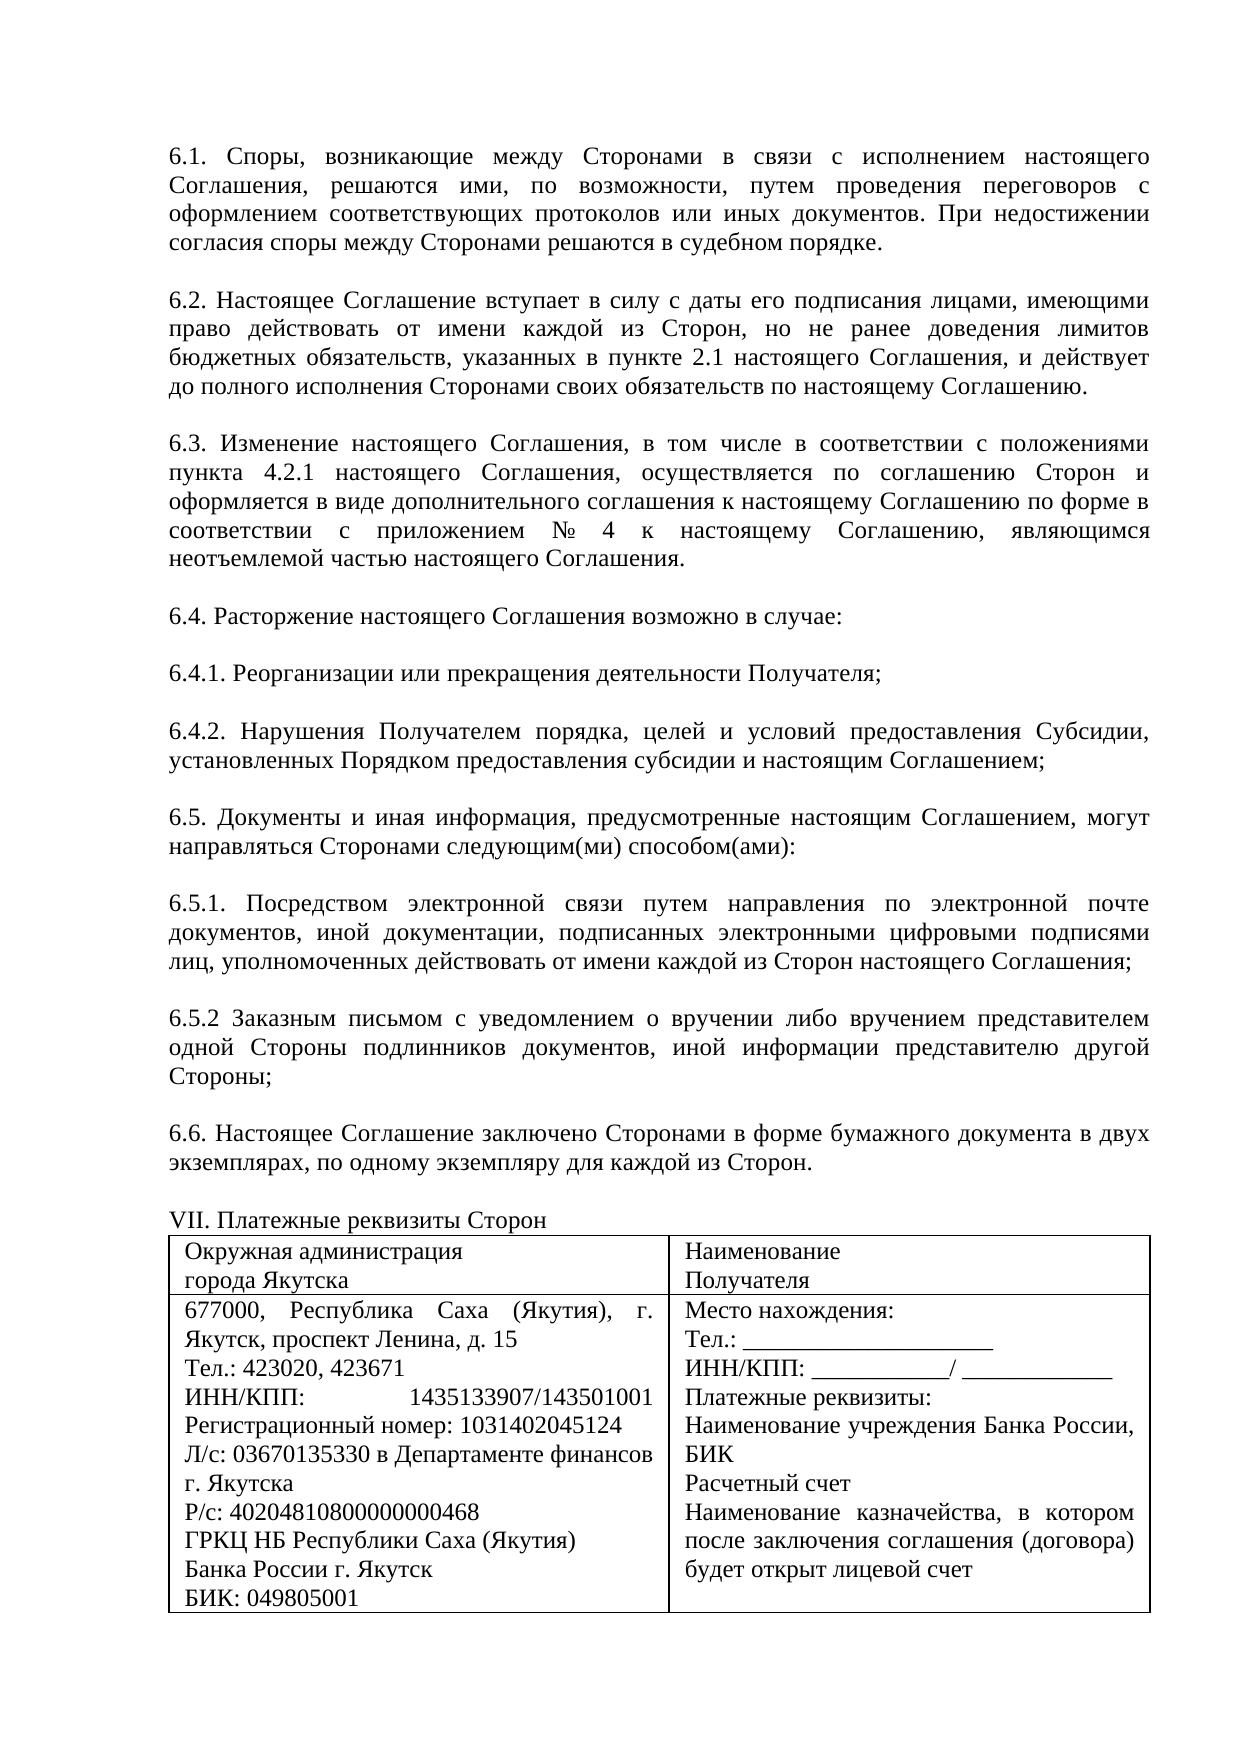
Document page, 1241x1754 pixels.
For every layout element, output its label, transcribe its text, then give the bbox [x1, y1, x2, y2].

text 6.5.1. Посредством электронной связи путем направления по электронной почте документов, иной документации, подписанных электронными цифровыми подписями лиц, уполномоченных действовать от имени каждой из Сторон настоящего Соглашения; [169, 860, 1152, 975]
text 6.6. Настоящее Соглашение заключено Сторонами в форме бумажного документа в двух экземплярах, по одному экземпляру для каждой из Сторон. [169, 1090, 1152, 1176]
text 6.5.2 Заказным письмом с уведомлением о вручении либо вручением представителем одной Стороны подлинников документов, иной информации представителю другой Стороны; [169, 975, 1152, 1090]
text 6.2. Настоящее Соглашение вступает в силу с даты его подписания лицами, имеющими право действовать от имени каждой из Сторон, но не ранее доведения лимитов бюджетных обязательств, указанных в пункте 2.1 настоящего Соглашения, и действует до полного исполнения Сторонами своих обязательств по настоящему Соглашению. [169, 256, 1152, 400]
text 6.4.1. Реорганизации или прекращения деятельности Получателя; [169, 630, 1152, 687]
table_cell 677000, Республика Саха (Якутия), г. Якутск, проспект Ленина, д. 15 Тел.: 423020, 423671 ИНН/КПП: 1435133907/143501001 Регистрационный номер: 1031402045124 Л/с: 03670135330 в Департаменте финансов г. Якутска Р/с: 40204810800000000468 ГРКЦ НБ Республики Саха (Якутия) Банка России г. Якутск БИК: 049805001 [170, 1295, 668, 1612]
text VII. Платежные реквизиты Сторон [169, 1205, 1152, 1233]
table_cell Наименование Получателя [670, 1236, 1149, 1294]
text 6.4.2. Нарушения Получателем порядка, целей и условий предоставления Субсидии, установленных Порядком предоставления субсидии и настоящим Соглашением; [169, 687, 1152, 773]
text 6.4. Расторжение настоящего Соглашения возможно в случае: [169, 572, 1152, 630]
text 6.1. Споры, возникающие между Сторонами в связи с исполнением настоящего Соглашения, решаются ими, по возможности, путем проведения переговоров с оформлением соответствующих протоколов или иных документов. При недостижении согласия споры между Сторонами решаются в судебном порядке. [169, 112, 1152, 256]
text 6.5. Документы и иная информация, предусмотренные настоящим Соглашением, могут направляться Сторонами следующим(ми) способом(ами): [169, 773, 1152, 860]
table_cell Место нахождения: Тел.: ____________________ ИНН/КПП: ___________/ ____________ Платежные реквизиты: Наименование учреждения Банка России, БИК Расчетный счет Наименование казначейства, в котором после заключения соглашения (договора) будет открыт лицевой счет [670, 1295, 1149, 1612]
table_cell Окружная администрация города Якутска [170, 1236, 668, 1294]
text 6.3. Изменение настоящего Соглашения, в том числе в соответствии с положениями пункта 4.2.1 настоящего Соглашения, осуществляется по соглашению Сторон и оформляется в виде дополнительного соглашения к настоящему Соглашению по форме в соответствии с приложением № 4 к настоящему Соглашению, являющимся неотъемлемой частью настоящего Соглашения. [169, 400, 1152, 572]
